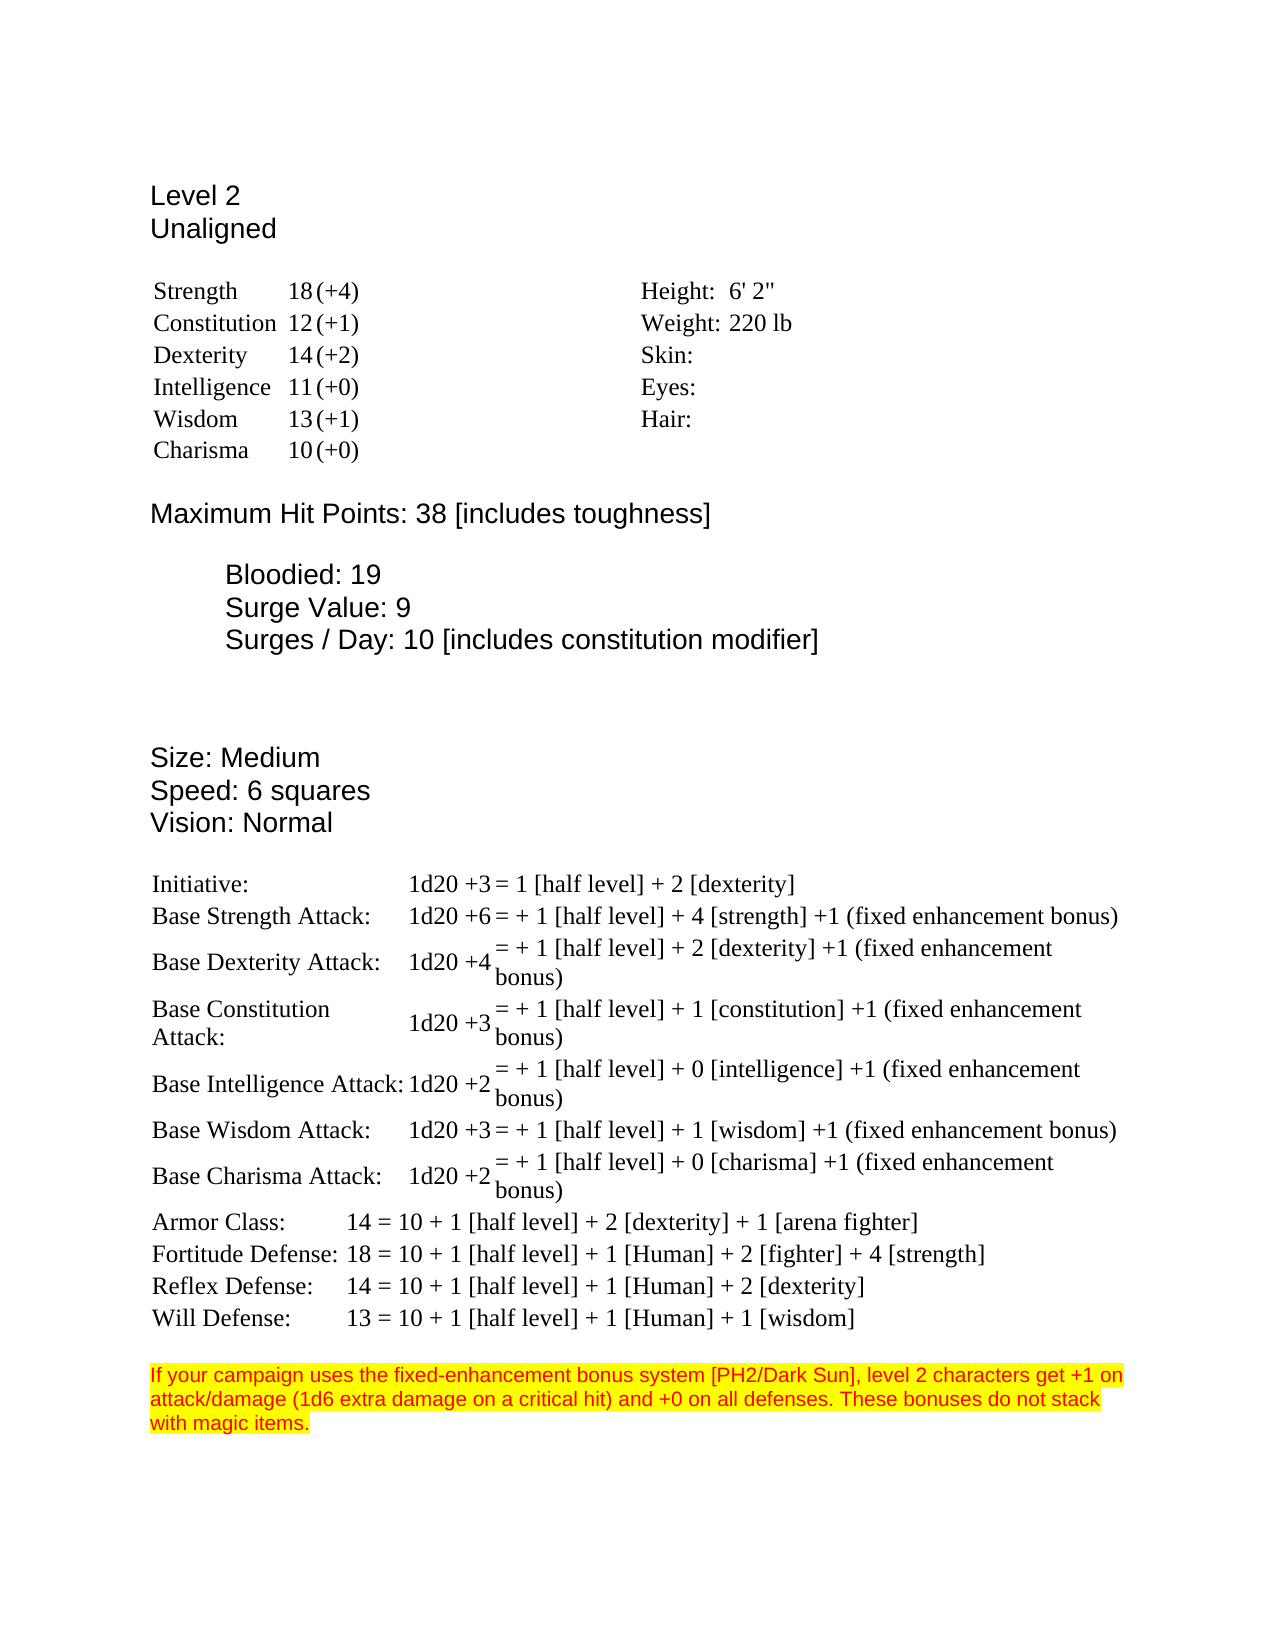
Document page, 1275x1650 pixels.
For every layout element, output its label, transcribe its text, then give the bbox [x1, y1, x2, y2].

text Maximum Hit Points: 38 [includes toughness] [150, 497, 1125, 529]
table_cell Will Defense: [150, 1302, 344, 1333]
table_cell Base Wisdom Attack: [150, 1114, 406, 1145]
table_header 1d20 +3 [406, 868, 493, 900]
table_cell Base Intelligence Attack: [150, 1053, 406, 1113]
table_cell = + 1 [half level] + 0 [charisma] +1 (fixed enhancement bonus) [493, 1145, 1125, 1206]
table_header [638, 273, 1125, 468]
table_header 14 [345, 1206, 376, 1238]
table_cell Base Constitution Attack: [150, 992, 406, 1053]
table_cell Base Strength Attack: [150, 900, 406, 932]
table_cell 14 [345, 1270, 376, 1302]
table_cell 1d20 +2 [406, 1145, 493, 1206]
text If your campaign uses the fixed-enhancement bonus system [PH2/Dark Sun], level 2 characters get +1 on attack/damage (1d6 extra damage on a critical hit) and +0 on all defenses. These bonuses do not stack with magic items. [310, 1363, 1125, 1434]
table_cell 18 [345, 1238, 376, 1270]
table_cell = 10 + 1 [half level] + 1 [Human] + 1 [wisdom] [376, 1302, 992, 1333]
table_cell = + 1 [half level] + 1 [wisdom] +1 (fixed enhancement bonus) [493, 1114, 1125, 1145]
text Bloodied: 19 Surge Value: 9 Surges / Day: 10 [includes constitution modifier] [225, 558, 1125, 712]
table_header = 1 [half level] + 2 [dexterity] [493, 868, 1125, 900]
table_cell 1d20 +3 [406, 992, 493, 1053]
text Size: Medium Speed: 6 squares Vision: Normal [150, 741, 1125, 839]
table_cell Base Charisma Attack: [150, 1145, 406, 1206]
table_cell 1d20 +3 [406, 1114, 493, 1145]
table_cell = + 1 [half level] + 4 [strength] +1 (fixed enhancement bonus) [493, 900, 1125, 932]
table_cell 1d20 +4 [406, 932, 493, 992]
table_cell = 10 + 1 [half level] + 1 [Human] + 2 [dexterity] [376, 1270, 992, 1302]
table_cell Fortitude Defense: [150, 1238, 344, 1270]
table_header = 10 + 1 [half level] + 2 [dexterity] + 1 [arena fighter] [376, 1206, 992, 1238]
table_cell = + 1 [half level] + 0 [intelligence] +1 (fixed enhancement bonus) [493, 1053, 1125, 1113]
table_header [150, 273, 637, 468]
table_cell = 10 + 1 [half level] + 1 [Human] + 2 [fighter] + 4 [strength] [376, 1238, 992, 1270]
table_header Armor Class: [150, 1206, 344, 1238]
table_cell Reflex Defense: [150, 1270, 344, 1302]
table_header Initiative: [150, 868, 406, 900]
table_cell = + 1 [half level] + 1 [constitution] +1 (fixed enhancement bonus) [493, 992, 1125, 1053]
table_cell = + 1 [half level] + 2 [dexterity] +1 (fixed enhancement bonus) [493, 932, 1125, 992]
text Level 2 Unaligned [150, 179, 1125, 244]
table_cell 13 [345, 1302, 376, 1333]
table_cell Base Dexterity Attack: [150, 932, 406, 992]
table_cell 1d20 +6 [406, 900, 493, 932]
table_cell 1d20 +2 [406, 1053, 493, 1113]
